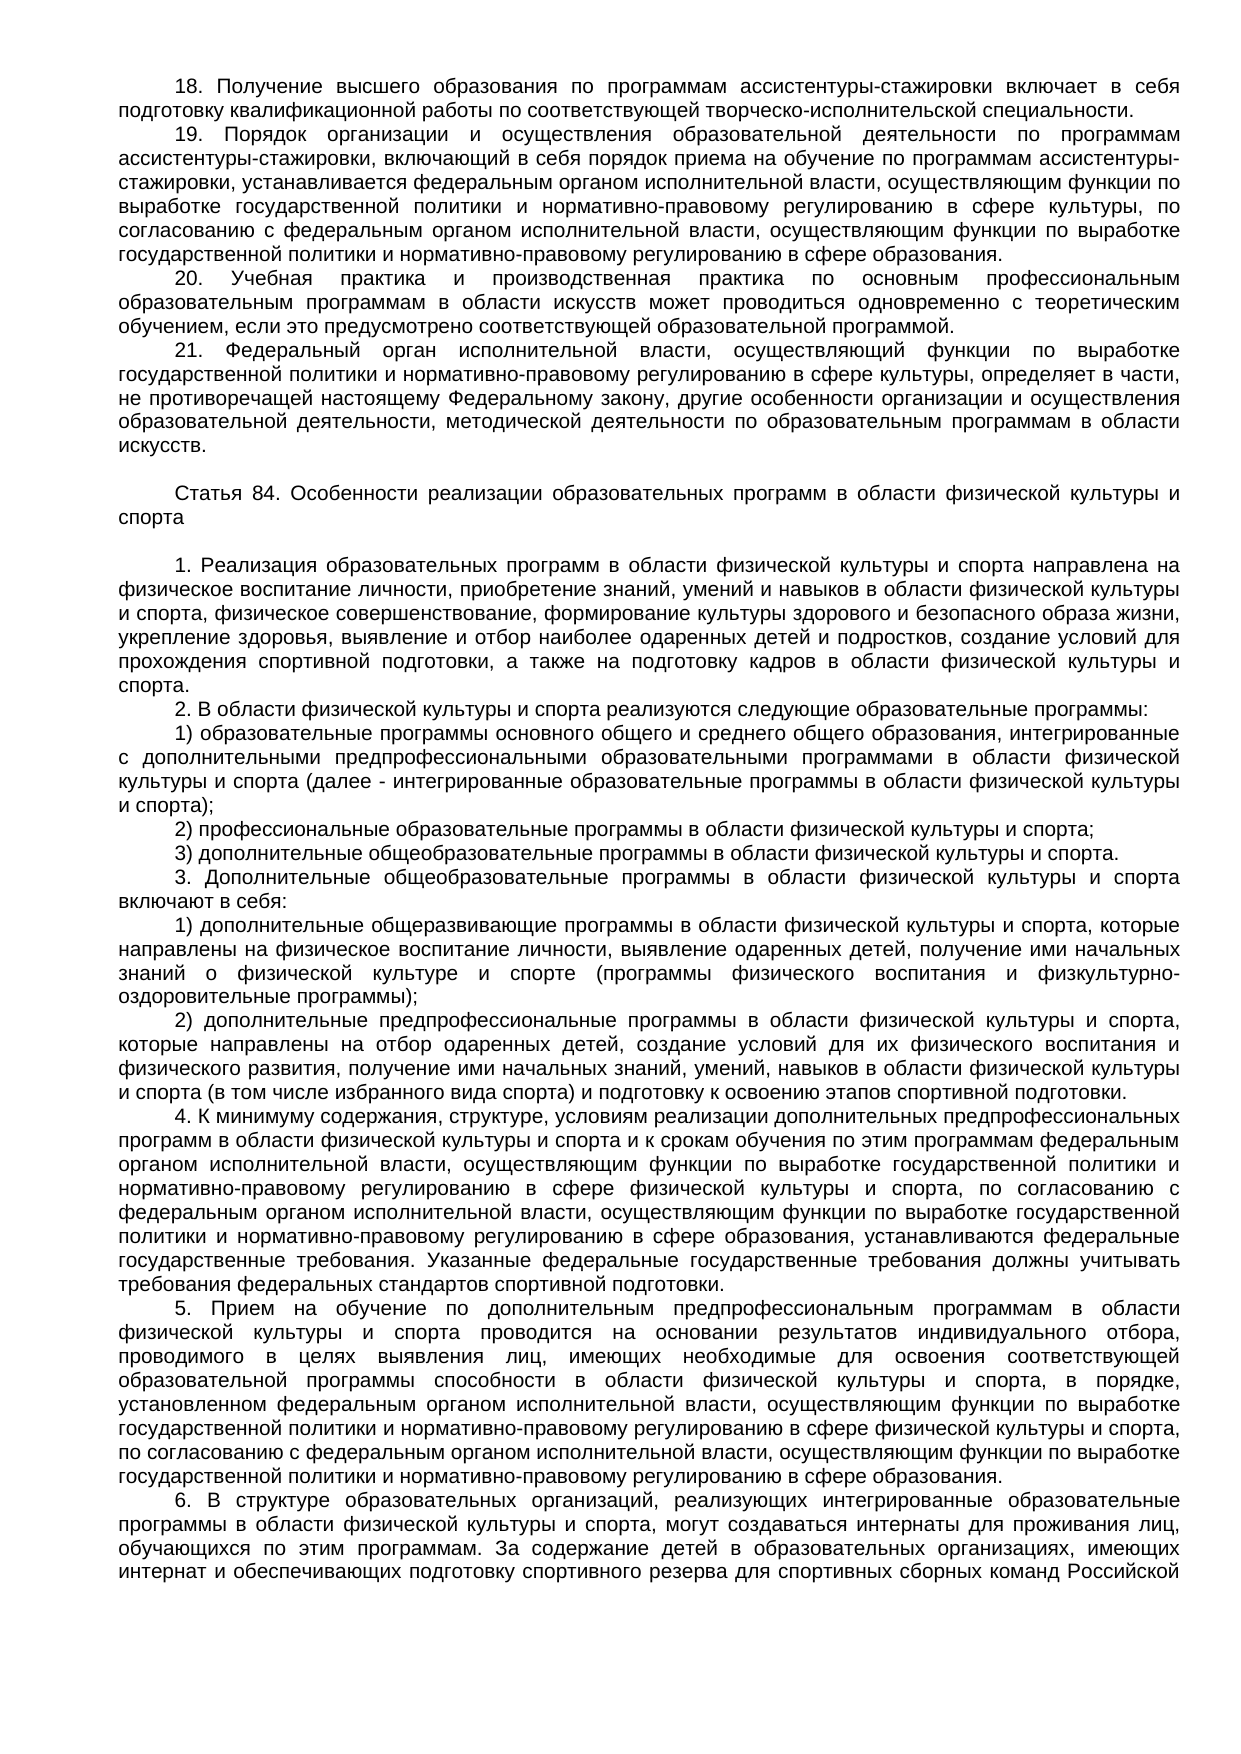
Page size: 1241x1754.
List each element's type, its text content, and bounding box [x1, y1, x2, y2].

text 1) образовательные программы основного общего и среднего общего образования, интегрированные с дополнительными предпрофессиональными образовательными программами в области физической культуры и спорта (далее - интегрированные образовательные программы в области физической культуры и спорта); [118, 721, 1181, 817]
text 21. Федеральный орган исполнительной власти, осуществляющий функции по выработке государственной политики и нормативно-правовому регулированию в сфере культуры, определяет в части, не противоречащей настоящему Федеральному закону, другие особенности организации и осуществления образовательной деятельности, методической деятельности по образовательным программам в области искусств. [118, 337, 1181, 457]
text 19. Порядок организации и осуществления образовательной деятельности по программам ассистентуры-стажировки, включающий в себя порядок приема на обучение по программам ассистентуры-стажировки, устанавливается федеральным органом исполнительной власти, осуществляющим функции по выработке государственной политики и нормативно-правовому регулированию в сфере культуры, по согласованию с федеральным органом исполнительной власти, осуществляющим функции по выработке государственной политики и нормативно-правовому регулированию в сфере образования. [118, 122, 1181, 266]
text 3. Дополнительные общеобразовательные программы в области физической культуры и спорта включают в себя: [118, 864, 1181, 912]
text 2) дополнительные предпрофессиональные программы в области физической культуры и спорта, которые направлены на отбор одаренных детей, создание условий для их физического воспитания и физического развития, получение ими начальных знаний, умений, навыков в области физической культуры и спорта (в том числе избранного вида спорта) и подготовку к освоению этапов спортивной подготовки. [118, 1008, 1181, 1104]
text 5. Прием на обучение по дополнительным предпрофессиональным программам в области физической культуры и спорта проводится на основании результатов индивидуального отбора, проводимого в целях выявления лиц, имеющих необходимые для освоения соответствующей образовательной программы способности в области физической культуры и спорта, в порядке, установленном федеральным органом исполнительной власти, осуществляющим функции по выработке государственной политики и нормативно-правовому регулированию в сфере физической культуры и спорта, по согласованию с федеральным органом исполнительной власти, осуществляющим функции по выработке государственной политики и нормативно-правовому регулированию в сфере образования. [118, 1296, 1181, 1487]
text 1. Реализация образовательных программ в области физической культуры и спорта направлена на физическое воспитание личности, приобретение знаний, умений и навыков в области физической культуры и спорта, физическое совершенствование, формирование культуры здорового и безопасного образа жизни, укрепление здоровья, выявление и отбор наиболее одаренных детей и подростков, создание условий для прохождения спортивной подготовки, а также на подготовку кадров в области физической культуры и спорта. [118, 553, 1181, 697]
text 3) дополнительные общеобразовательные программы в области физической культуры и спорта. [118, 841, 1181, 864]
text 4. К минимуму содержания, структуре, условиям реализации дополнительных предпрофессиональных программ в области физической культуры и спорта и к срокам обучения по этим программам федеральным органом исполнительной власти, осуществляющим функции по выработке государственной политики и нормативно-правовому регулированию в сфере физической культуры и спорта, по согласованию с федеральным органом исполнительной власти, осуществляющим функции по выработке государственной политики и нормативно-правовому регулированию в сфере образования, устанавливаются федеральные государственные требования. Указанные федеральные государственные требования должны учитывать требования федеральных стандартов спортивной подготовки. [118, 1104, 1181, 1296]
text 18. Получение высшего образования по программам ассистентуры-стажировки включает в себя подготовку квалификационной работы по соответствующей творческо-исполнительской специальности. [118, 74, 1181, 122]
text 20. Учебная практика и производственная практика по основным профессиональным образовательным программам в области искусств может проводиться одновременно с теоретическим обучением, если это предусмотрено соответствующей образовательной программой. [118, 266, 1181, 337]
text Статья 84. Особенности реализации образовательных программ в области физической культуры и спорта [118, 481, 1181, 529]
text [118, 1487, 1181, 1583]
text 1) дополнительные общеразвивающие программы в области физической культуры и спорта, которые направлены на физическое воспитание личности, выявление одаренных детей, получение ими начальных знаний о физической культуре и спорте (программы физического воспитания и физкультурно-оздоровительные программы); [118, 912, 1181, 1008]
text 2) профессиональные образовательные программы в области физической культуры и спорта; [118, 817, 1181, 841]
text 2. В области физической культуры и спорта реализуются следующие образовательные программы: [118, 697, 1181, 721]
